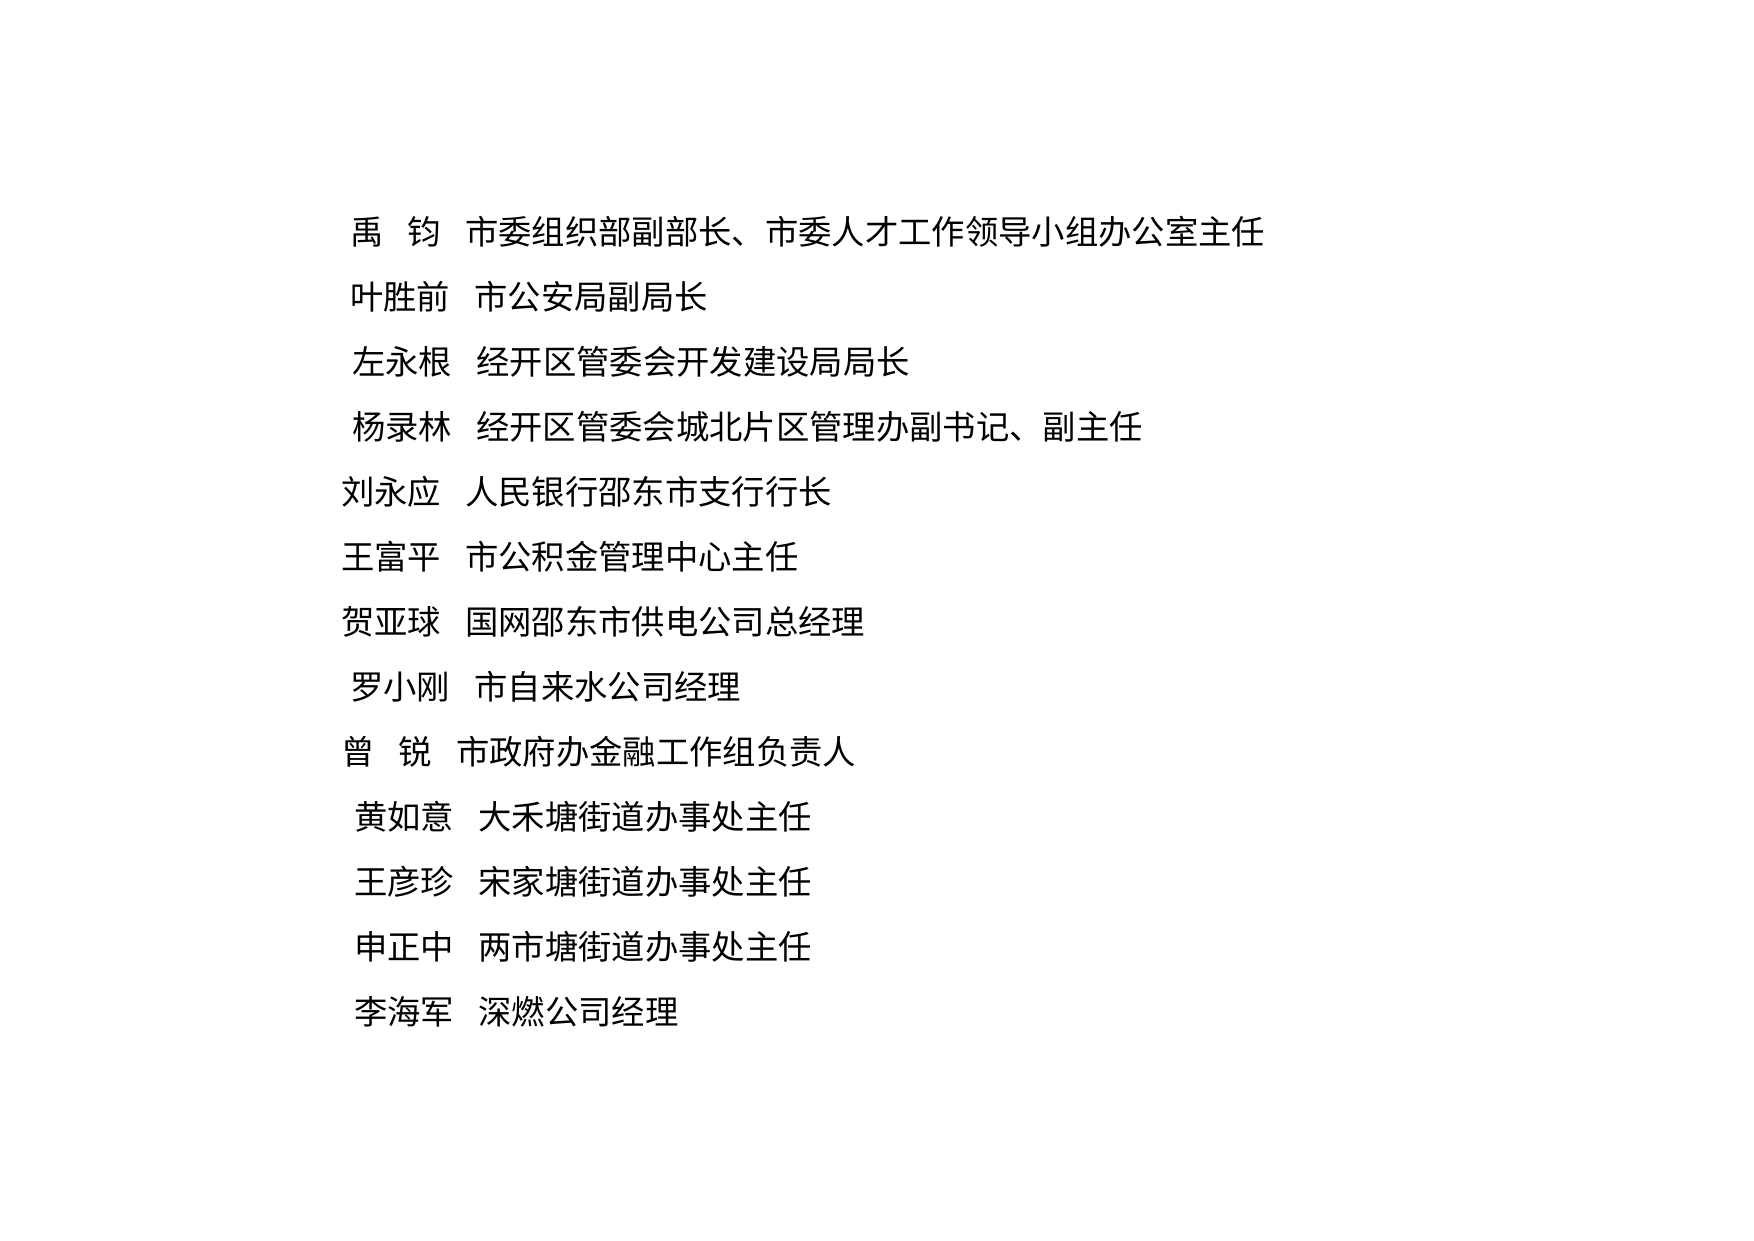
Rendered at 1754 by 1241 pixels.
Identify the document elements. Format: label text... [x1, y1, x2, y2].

text 李海军 深燃公司经理 [150, 978, 1604, 1043]
text 左永根 经开区管委会开发建设局局长 [150, 328, 1604, 393]
text 申正中 两市塘街道办事处主任 [150, 913, 1604, 978]
text 杨录林 经开区管委会城北片区管理办副书记、副主任 [352, 393, 1604, 458]
text 贺亚球 国网邵东市供电公司总经理 [150, 588, 1604, 653]
text 黄如意 大禾塘街道办事处主任 [150, 783, 1604, 848]
text 刘永应 人民银行邵东市支行行长 [150, 458, 1604, 523]
text 叶胜前 市公安局副局长 [150, 263, 1604, 328]
text 罗小刚 市自来水公司经理 [150, 653, 1604, 718]
text 曾 锐 市政府办金融工作组负责人 [150, 718, 1604, 783]
text 王富平 市公积金管理中心主任 [150, 523, 1604, 588]
text 王彦珍 宋家塘街道办事处主任 [150, 848, 1604, 913]
text 禹 钧 市委组织部副部长、市委人才工作领导小组办公室主任 [350, 198, 1604, 263]
